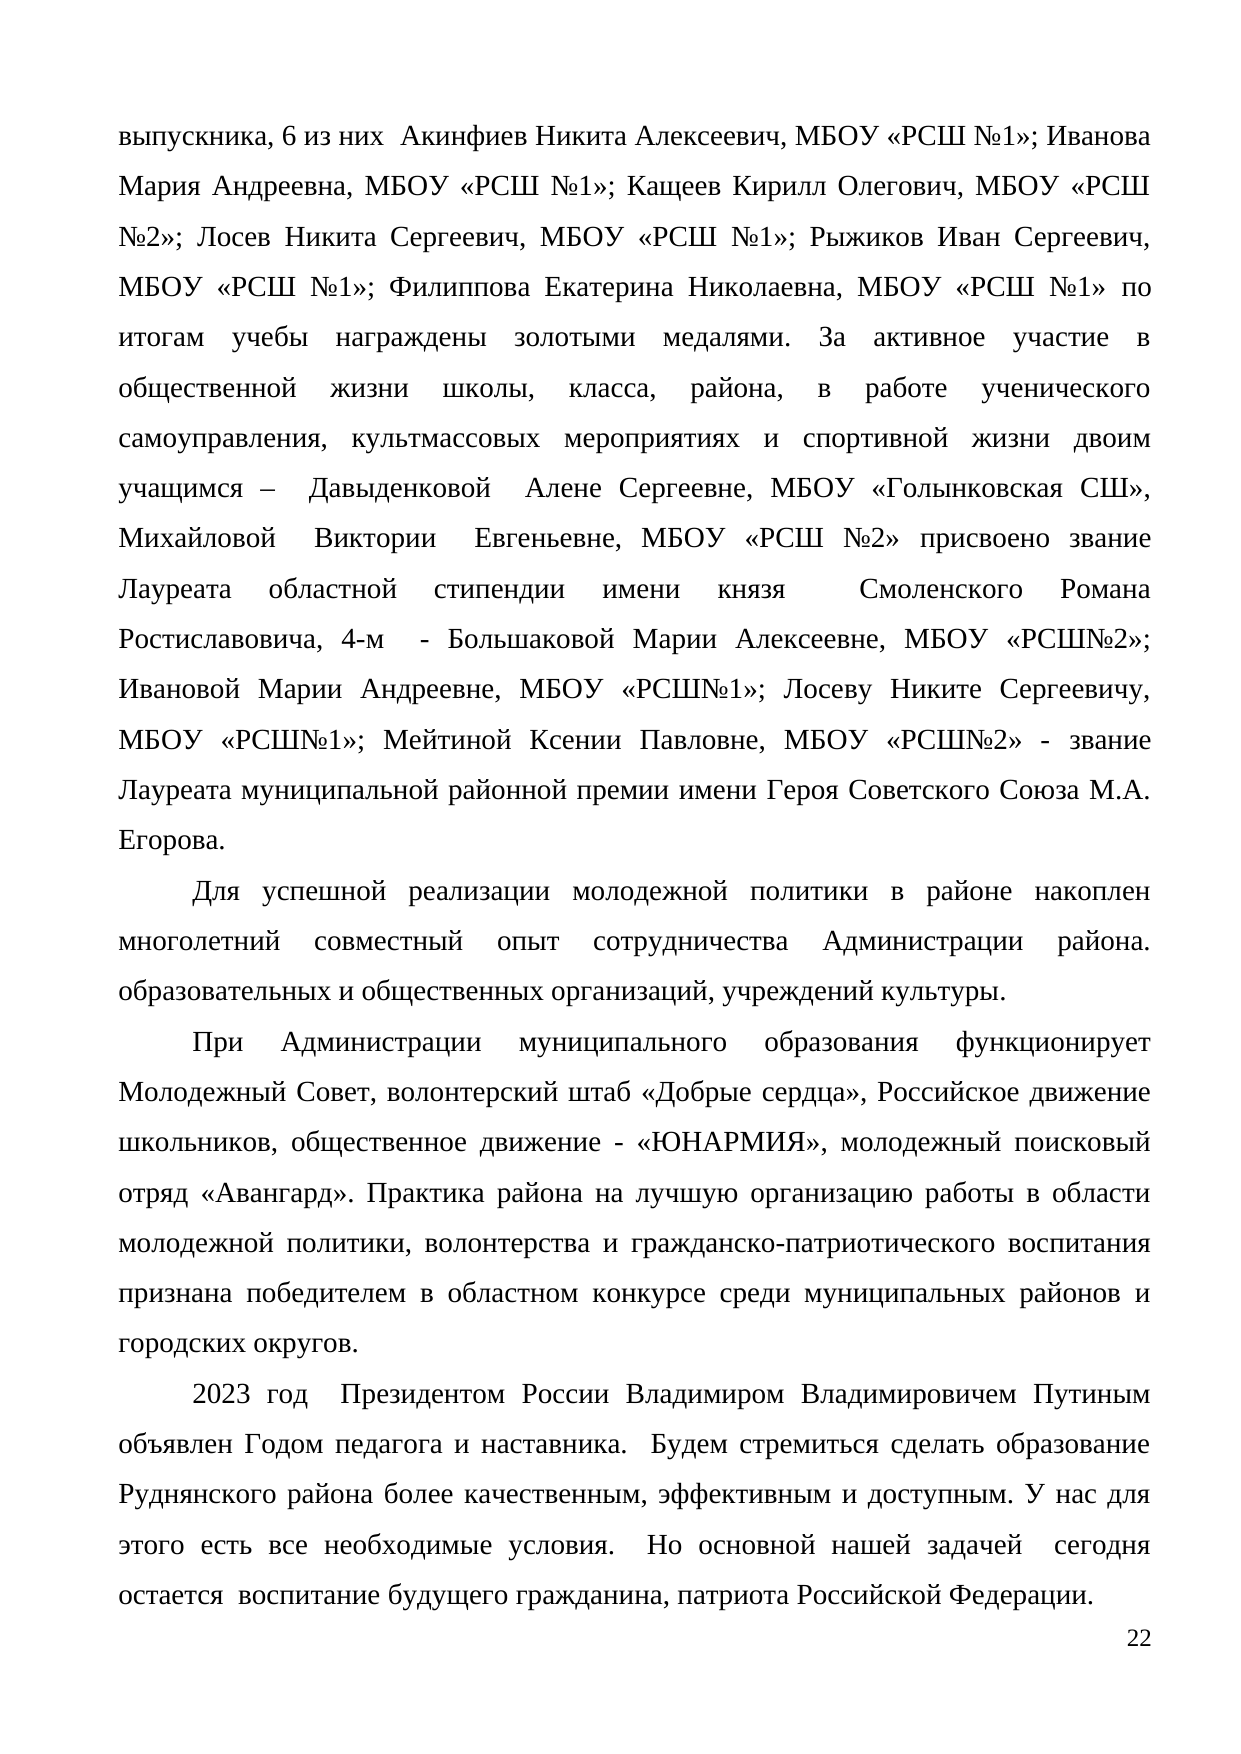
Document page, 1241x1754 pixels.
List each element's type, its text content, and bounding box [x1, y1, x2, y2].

text Для успешной реализации молодежной политики в районе накоплен многолетний совместный опыт сотрудничества Администрации района. образовательных и общественных организаций, учреждений культуры. [118, 873, 1152, 1007]
text 2023 год Президентом России Владимиром Владимировичем Путиным объявлен Годом педагога и наставника. Будем стремиться сделать образование Руднянского района более качественным, эффективным и доступным. У нас для этого есть все необходимые условия. Но основной нашей задачей сегодня остается воспитание будущего гражданина, патриота Российской Федерации. [118, 1376, 1152, 1611]
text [118, 118, 1152, 856]
text При Администрации муниципального образования функционирует Молодежный Совет, волонтерский штаб «Добрые сердца», Российское движение школьников, общественное движение - «ЮНАРМИЯ», молодежный поисковый отряд «Авангард». Практика района на лучшую организацию работы в области молодежной политики, волонтерства и гражданско-патриотического воспитания признана победителем в областном конкурсе среди муниципальных районов и городских округов. [118, 1024, 1152, 1359]
